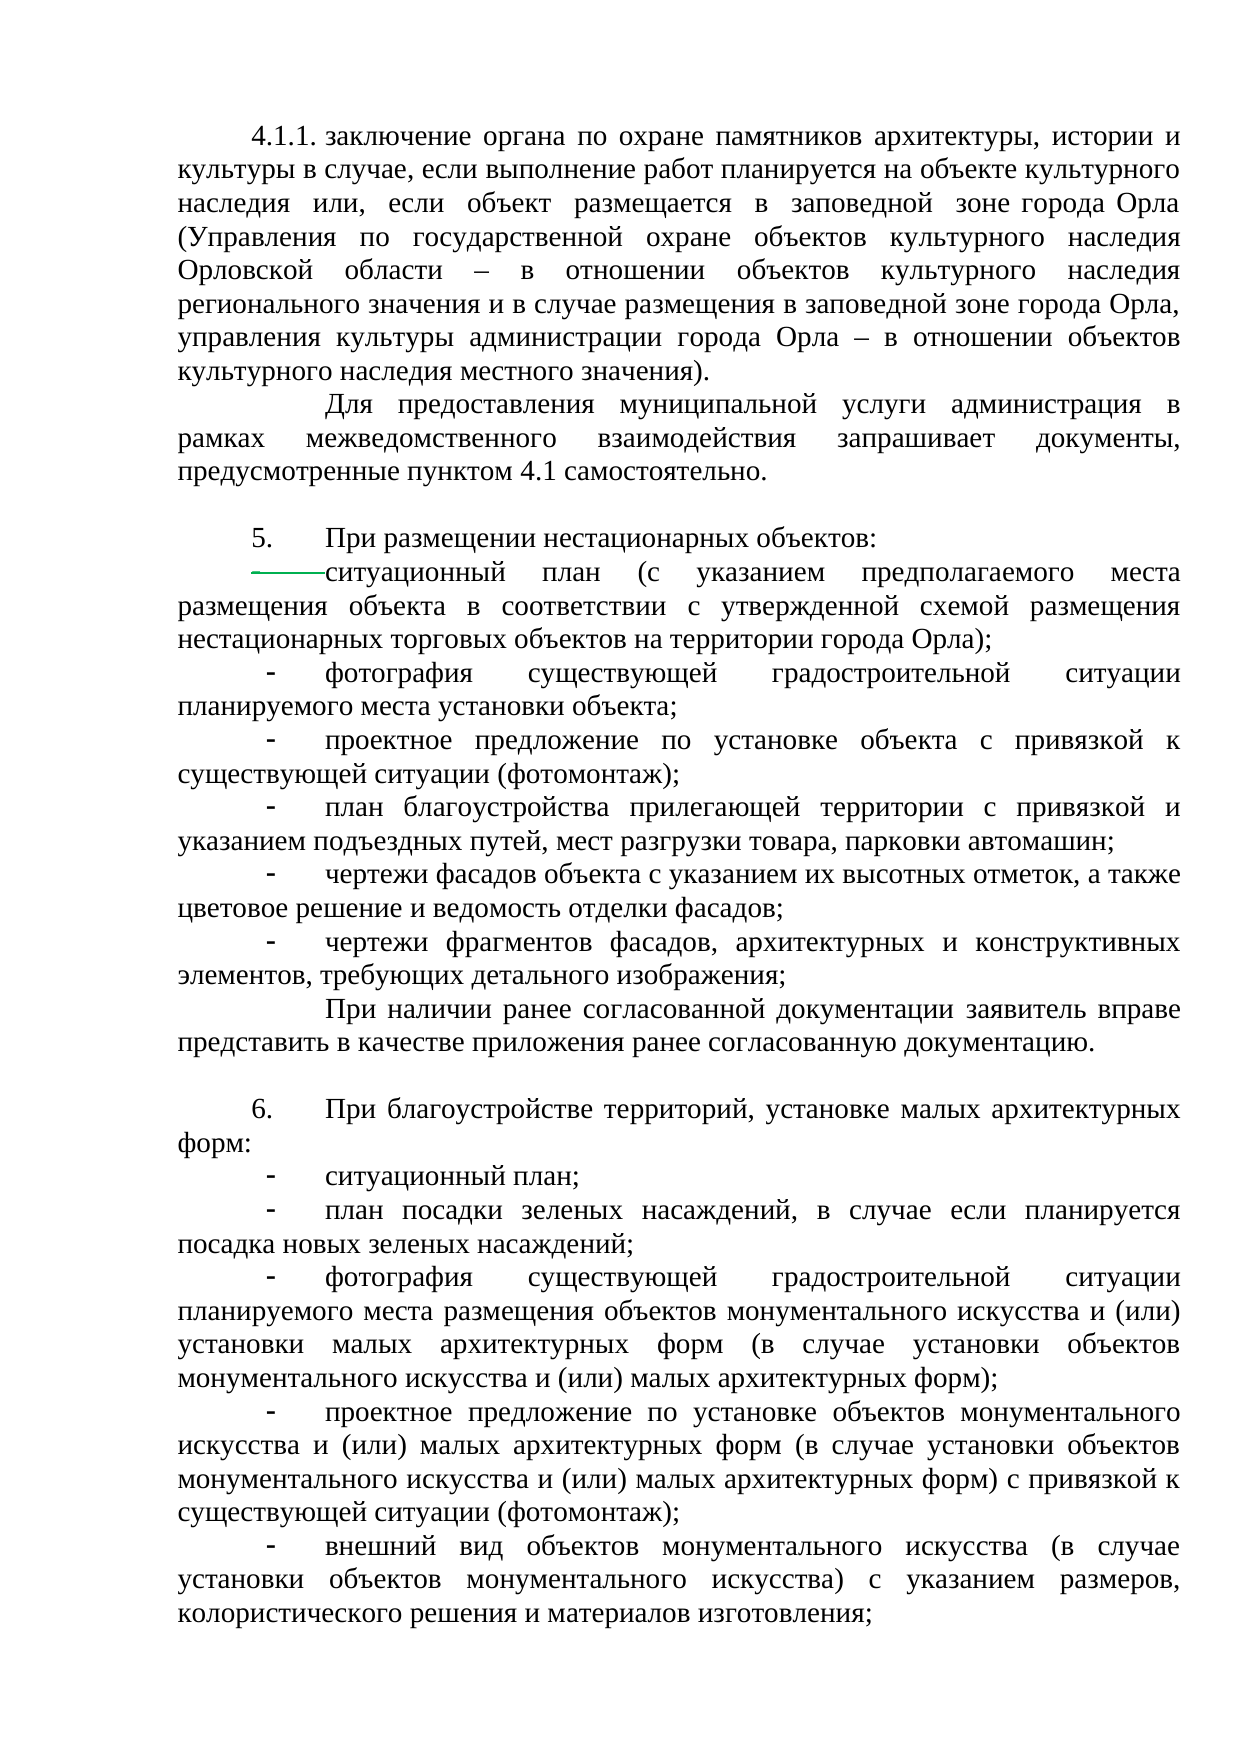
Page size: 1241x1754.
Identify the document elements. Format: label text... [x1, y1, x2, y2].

list проектное предложение по установке объектов монументального искусства и (или) малых архитектурных форм (в случае установки объектов монументального искусства и (или) малых архитектурных форм) с привязкой к существующей ситуации (фотомонтаж); [177, 1394, 1181, 1528]
list ситуационный план (с указанием предполагаемого места размещения объекта в соответствии с утвержденной схемой размещения нестационарных торговых объектов на территории города Орла); [177, 554, 1181, 655]
list заключение органа по охране памятников архитектуры, истории и культуры в случае, если выполнение работ планируется на объекте культурного наследия или, если объект размещается в заповедной зоне города Орла (Управления по государственной охране объектов культурного наследия Орловской области – в отношении объектов культурного наследия регионального значения и в случае размещения в заповедной зоне города Орла, управления культуры администрации города Орла – в отношении объектов культурного наследия местного значения). [177, 118, 1181, 386]
list При размещении нестационарных объектов: [177, 521, 1181, 554]
list При благоустройстве территорий, установке малых архитектурных форм: [177, 1091, 1181, 1158]
list чертежи фасадов объекта с указанием их высотных отметок, а также цветовое решение и ведомость отделки фасадов; [177, 856, 1181, 924]
list проектное предложение по установке объекта с привязкой к существующей ситуации (фотомонтаж); [177, 722, 1181, 789]
list фотография существующей градостроительной ситуации планируемого места размещения объектов монументального искусства и (или) установки малых архитектурных форм (в случае установки объектов монументального искусства и (или) малых архитектурных форм); [177, 1259, 1181, 1394]
list ситуационный план; [177, 1158, 1181, 1192]
list план благоустройства прилегающей территории с привязкой и указанием подъездных путей, мест разгрузки товара, парковки автомашин; [177, 789, 1181, 856]
list Для предоставления муниципальной услуги администрация в рамках межведомственного взаимодействия запрашивает документы, предусмотренные пунктом 4.1 самостоятельно. [177, 386, 1181, 487]
text При наличии ранее согласованной документации заявитель вправе представить в качестве приложения ранее согласованную документацию. [177, 991, 1181, 1058]
list внешний вид объектов монументального искусства (в случае установки объектов монументального искусства) с указанием размеров, колористического решения и материалов изготовления; [177, 1528, 1181, 1629]
list план посадки зеленых насаждений, в случае если планируется посадка новых зеленых насаждений; [177, 1192, 1181, 1259]
list чертежи фрагментов фасадов, архитектурных и конструктивных элементов, требующих детального изображения; [177, 924, 1181, 991]
list фотография существующей градостроительной ситуации планируемого места установки объекта; [177, 655, 1181, 722]
